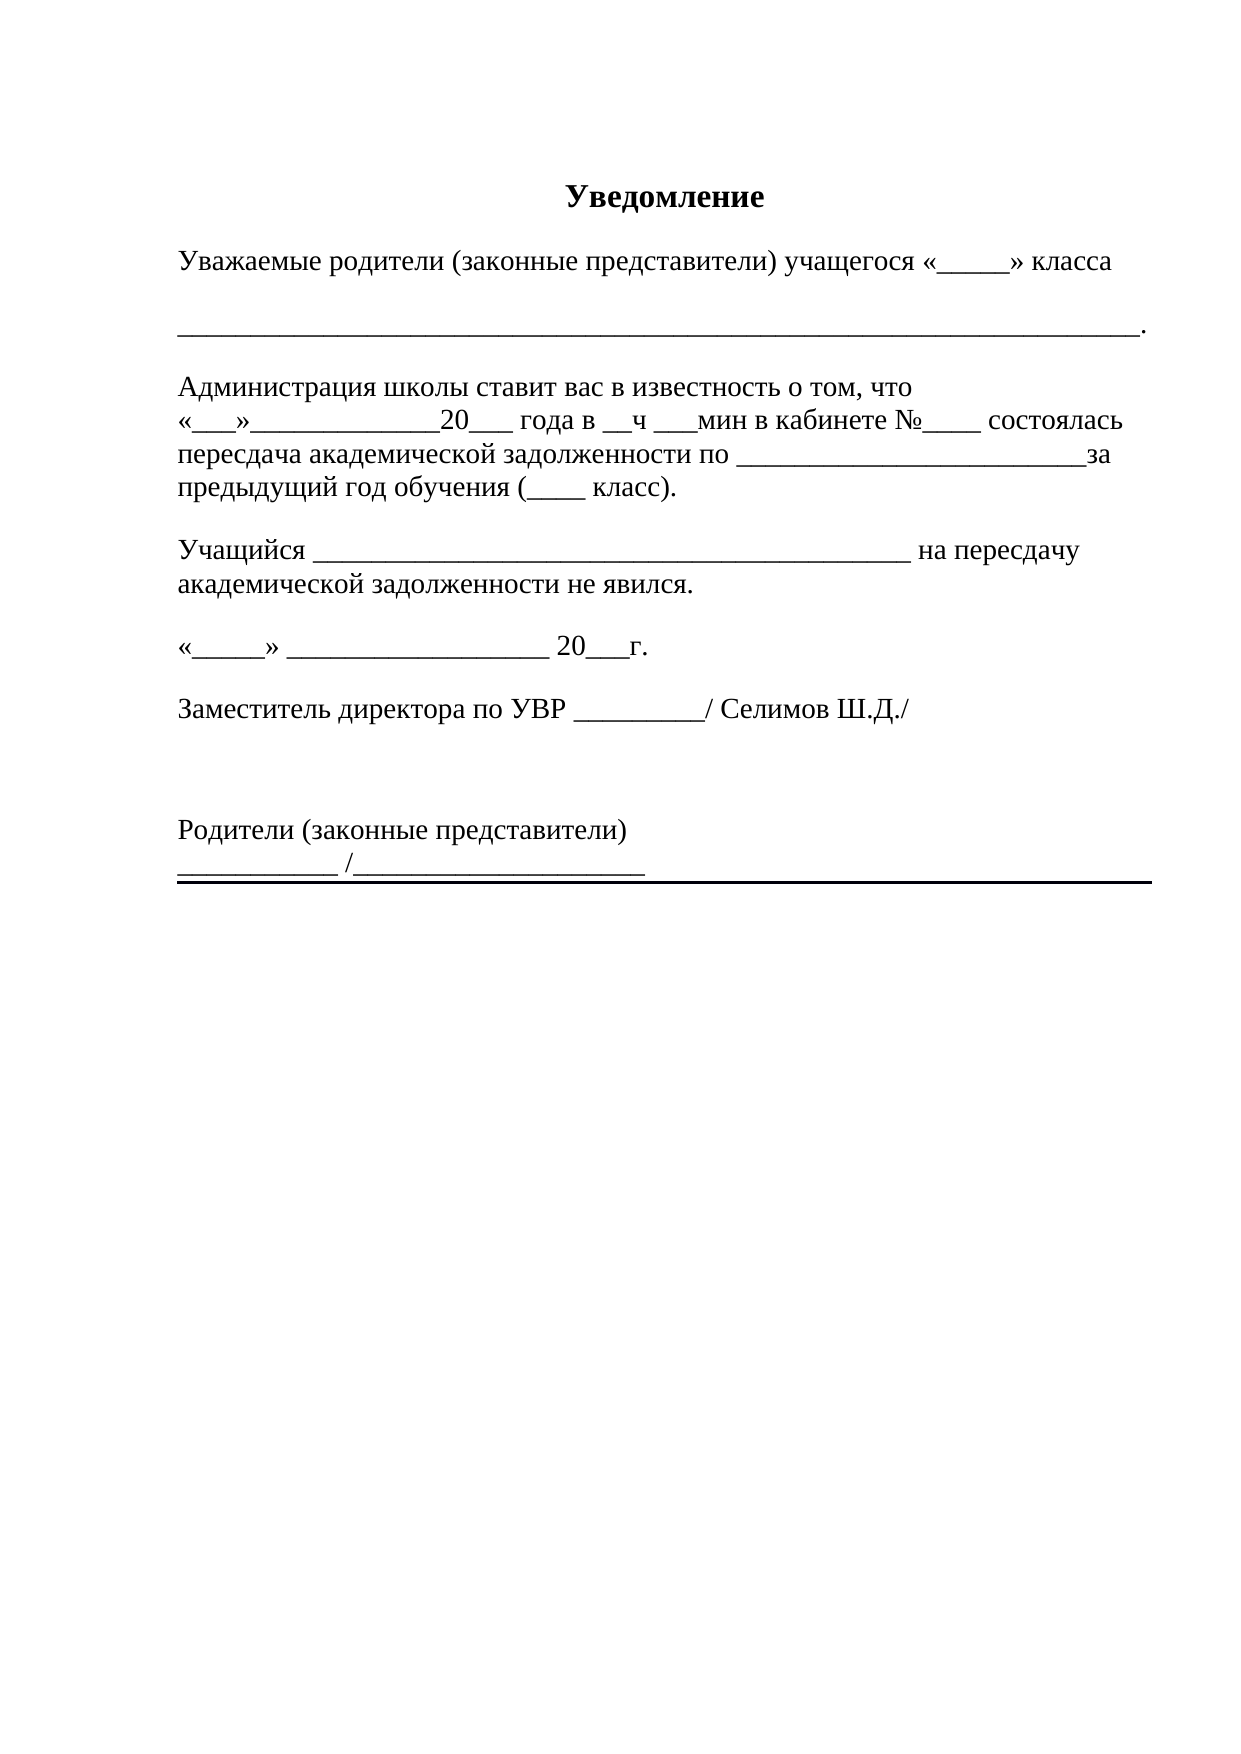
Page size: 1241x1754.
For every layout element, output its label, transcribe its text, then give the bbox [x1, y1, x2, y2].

text Родители (законные представители) ___________ /____________________ [177, 812, 1152, 881]
text __________________________________________________________________. [177, 306, 1152, 340]
text Учащийся _________________________________________ на пересдачу академической задолженности не явился. [177, 532, 1152, 599]
text Администрация школы ставит вас в известность о том, что «___»_____________20___ года в __ч ___мин в кабинете №____ состоялась пересдача академической задолженности по ________________________за предыдущий год обучения (____ класс). [177, 369, 1152, 503]
text Уважаемые родители (законные представители) учащегося «_____» класса [177, 243, 1152, 277]
text «_____» __________________ 20___г. [177, 628, 1152, 662]
text Уведомление [177, 176, 1152, 214]
text Заместитель директора по УВР _________/ Селимов Ш.Д./ [177, 691, 1152, 725]
